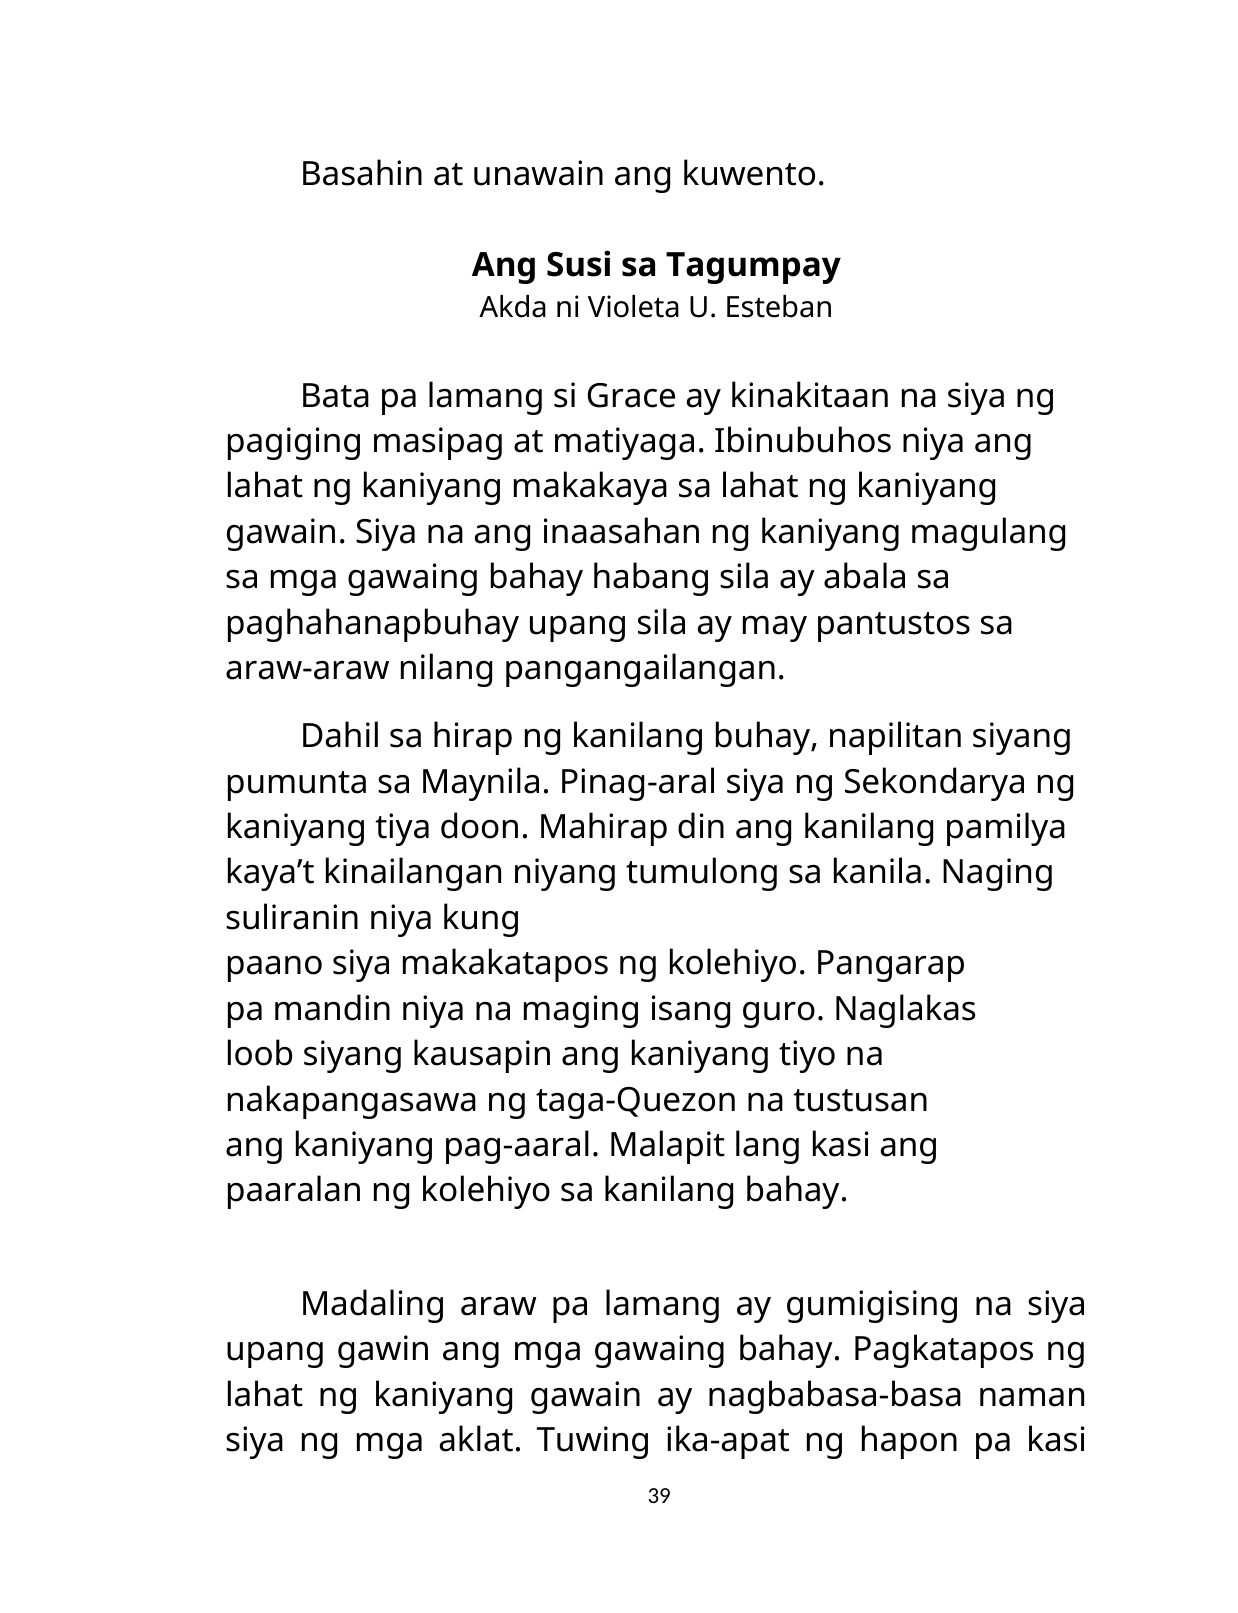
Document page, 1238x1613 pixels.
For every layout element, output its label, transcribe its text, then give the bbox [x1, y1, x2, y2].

text Ang Susi sa Tagumpay [225, 241, 1087, 286]
text paaralan ng kolehiyo sa kanilang bahay. [225, 1166, 1087, 1212]
text Dahil sa hirap ng kanilang buhay, napilitan siyang pumunta sa Maynila. Pinag-aral siya ng Sekondarya ng kaniyang tiya doon. Mahirap din ang kanilang pamilya kaya’t kinailangan niyang tumulong sa kanila. Naging suliranin niya kung [225, 712, 1087, 939]
text ang kaniyang pag-aaral. Malapit lang kasi ang [225, 1121, 1087, 1166]
text Bata pa lamang si Grace ay kinakitaan na siya ng pagiging masipag at matiyaga. Ibinubuhos niya ang lahat ng kaniyang makakaya sa lahat ng kaniyang gawain. Siya na ang inaasahan ng kaniyang magulang sa mga gawaing bahay habang sila ay abala sa paghahanapbuhay upang sila ay may pantustos sa araw-araw nilang pangangailangan. [225, 371, 1087, 689]
text paano siya makakatapos ng kolehiyo. Pangarap [225, 939, 1087, 984]
text pa mandin niya na maging isang guro. Naglakas [225, 984, 1087, 1030]
text loob siyang kausapin ang kaniyang tiyo na [225, 1030, 1087, 1075]
text nakapangasawa ng taga-Quezon na tustusan [225, 1075, 1087, 1121]
text Akda ni Violeta U. Esteban [225, 286, 1087, 326]
text Basahin at unawain ang kuwento. [225, 150, 1087, 195]
